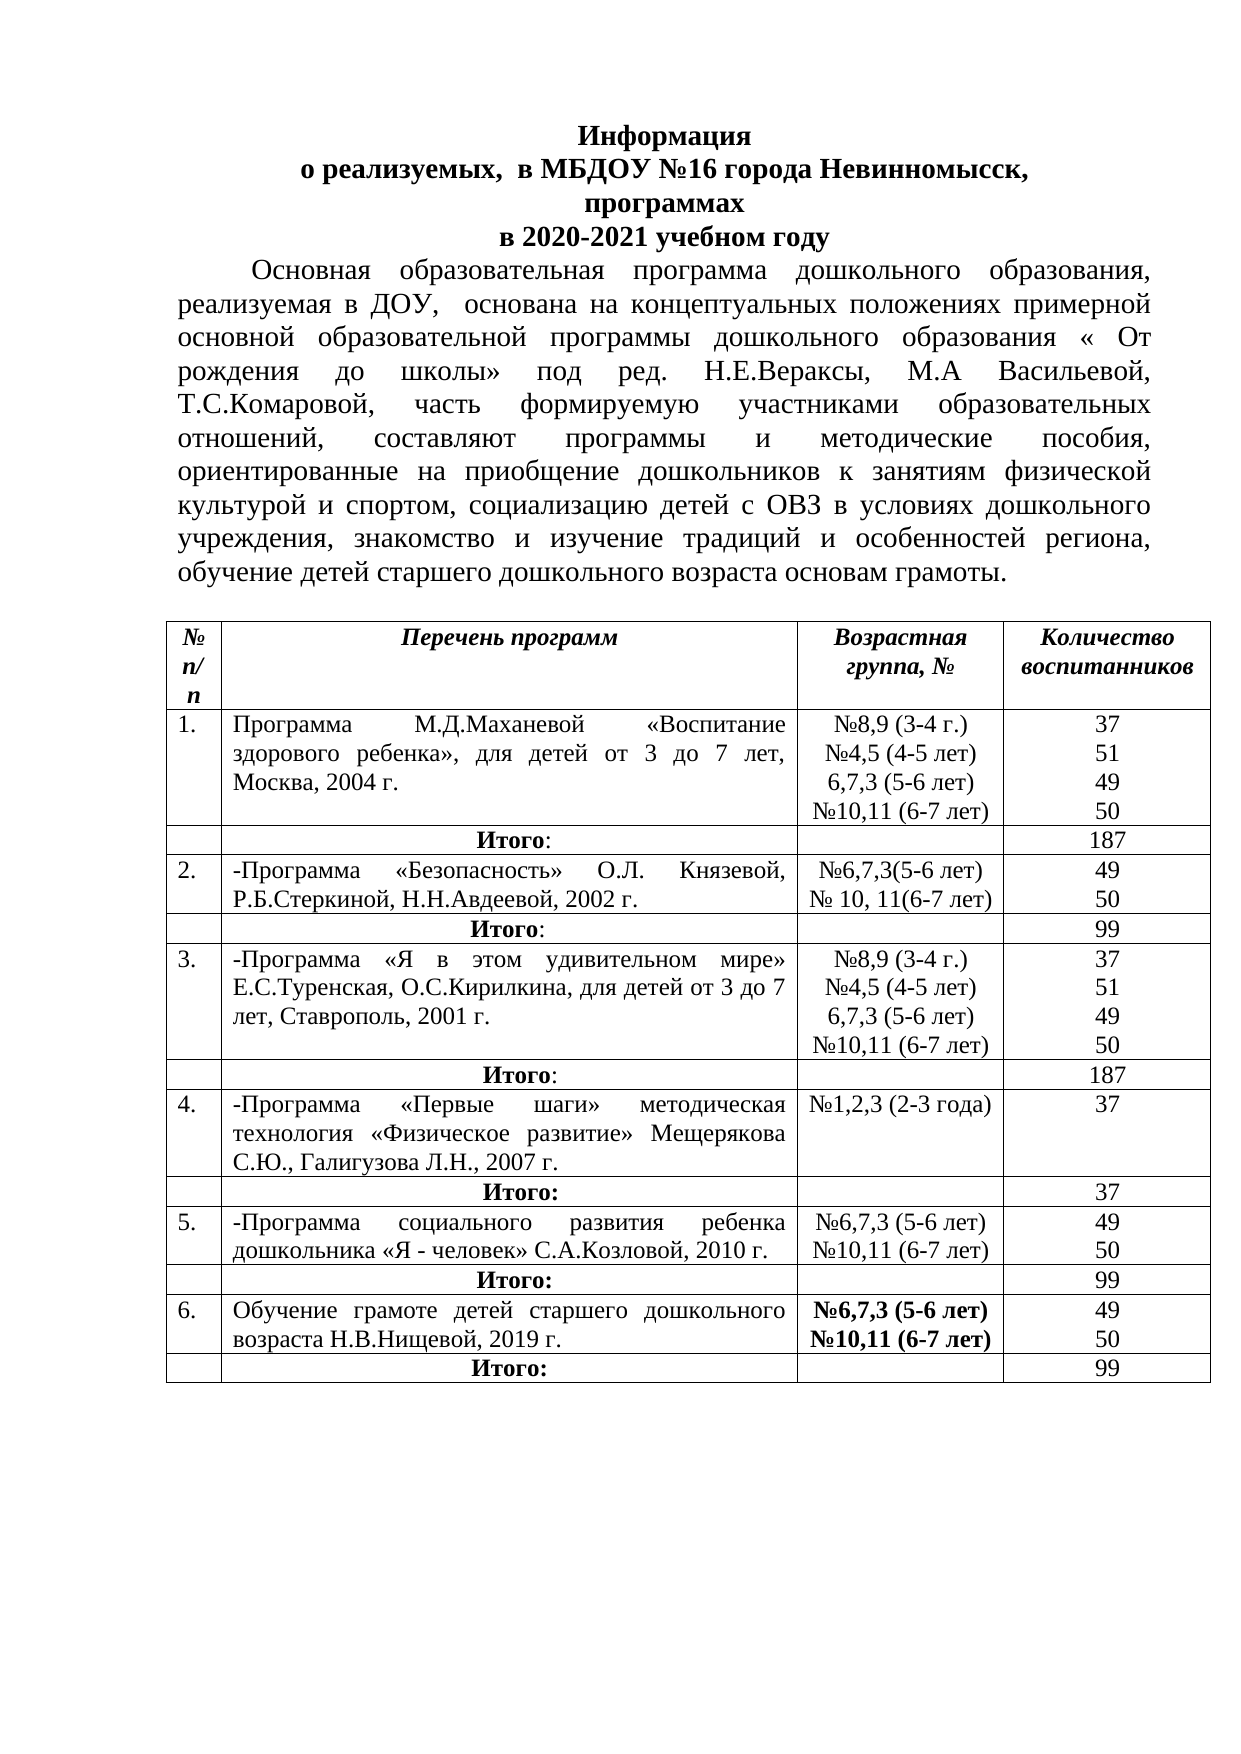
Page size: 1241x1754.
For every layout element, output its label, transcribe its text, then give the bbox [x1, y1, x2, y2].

table_cell Программа М.Д.Маханевой «Воспитание здорового ребенка», для детей от 3 до 7 лет, Москва, 2004 г. [222, 710, 797, 824]
table_cell 99 [1004, 914, 1210, 943]
table_cell 187 [1004, 1060, 1210, 1088]
table_cell 5. [167, 1207, 221, 1264]
table_header Возрастная группа, № [798, 622, 1003, 708]
table_cell [798, 1354, 1003, 1382]
table_cell Итого: [222, 826, 797, 854]
table_cell [798, 1177, 1003, 1206]
table_cell [798, 914, 1003, 943]
table_cell 37 [1004, 1177, 1210, 1206]
table_cell -Программа «Первые шаги» методическая технология «Физическое развитие» Мещерякова С.Ю., Галигузова Л.Н., 2007 г. [222, 1090, 797, 1176]
table_header № п/п [167, 622, 221, 708]
text о реализуемых, в МБДОУ №16 города Невинномысск, [177, 152, 1152, 185]
table_cell №6,7,3 (5-6 лет) №10,11 (6-7 лет) [798, 1207, 1003, 1264]
table_header Количество воспитанников [1004, 622, 1210, 708]
table_cell 99 [1004, 1354, 1210, 1382]
table_cell -Программа «Я в этом удивительном мире» Е.С.Туренская, О.С.Кирилкина, для детей от 3 до 7 лет, Ставрополь, 2001 г. [222, 944, 797, 1059]
table_cell 49 50 [1004, 855, 1210, 913]
table_cell 37 [1004, 1090, 1210, 1176]
text Информация [177, 118, 1152, 152]
table_cell Итого: [222, 914, 797, 943]
table_cell 49 50 [1004, 1207, 1210, 1264]
text в 2020-2021 учебном году [177, 219, 1152, 252]
table_cell [167, 1060, 221, 1088]
table_cell Итого: [222, 1265, 797, 1294]
table_cell -Программа «Безопасность» О.Л. Князевой, Р.Б.Стеркиной, Н.Н.Авдеевой, 2002 г. [222, 855, 797, 913]
table_cell 2. [167, 855, 221, 913]
table_cell [167, 1177, 221, 1206]
text Основная образовательная программа дошкольного образования, реализуемая в ДОУ, основана на концептуальных положениях примерной основной образовательной программы дошкольного образования « От рождения до школы» под ред. Н.Е.Вераксы, М.А Васильевой, Т.С.Комаровой, часть формируемую участниками образовательных отношений, составляют программы и методические пособия, ориентированные на приобщение дошкольников к занятиям физической культурой и спортом, социализацию детей с ОВЗ в условиях дошкольного учреждения, знакомство и изучение традиций и особенностей региона, обучение детей старшего дошкольного возраста основам грамоты. [177, 252, 1152, 588]
table_cell [798, 1265, 1003, 1294]
table_cell Итого: [222, 1354, 797, 1382]
table_cell [167, 826, 221, 854]
table_cell [798, 1060, 1003, 1088]
text программах [177, 185, 1152, 219]
table_cell №8,9 (3-4 г.) №4,5 (4-5 лет) 6,7,3 (5-6 лет) №10,11 (6-7 лет) [798, 710, 1003, 824]
table_cell №1,2,3 (2-3 года) [798, 1090, 1003, 1176]
table_cell -Программа социального развития ребенка дошкольника «Я - человек» С.А.Козловой, 2010 г. [222, 1207, 797, 1264]
table_cell 37 51 49 50 [1004, 944, 1210, 1059]
table_cell Обучение грамоте детей старшего дошкольного возраста Н.В.Нищевой, 2019 г. [222, 1295, 797, 1352]
table_header Перечень программ [222, 622, 797, 708]
table_cell 1. [167, 710, 221, 824]
table_cell [167, 914, 221, 943]
table_cell №6,7,3(5-6 лет) № 10, 11(6-7 лет) [798, 855, 1003, 913]
table_cell [798, 826, 1003, 854]
table_cell 99 [1004, 1265, 1210, 1294]
table_cell [167, 1265, 221, 1294]
table_cell 3. [167, 944, 221, 1059]
table_cell 6. [167, 1295, 221, 1352]
table_cell 187 [1004, 826, 1210, 854]
table_cell №8,9 (3-4 г.) №4,5 (4-5 лет) 6,7,3 (5-6 лет) №10,11 (6-7 лет) [798, 944, 1003, 1059]
table_cell 4. [167, 1090, 221, 1176]
table_cell [167, 1354, 221, 1382]
table_cell №6,7,3 (5-6 лет) №10,11 (6-7 лет) [798, 1295, 1003, 1352]
table_cell Итого: [222, 1060, 797, 1088]
table_cell 37 51 49 50 [1004, 710, 1210, 824]
table_cell Итого: [222, 1177, 797, 1206]
table_cell 49 50 [1004, 1295, 1210, 1352]
